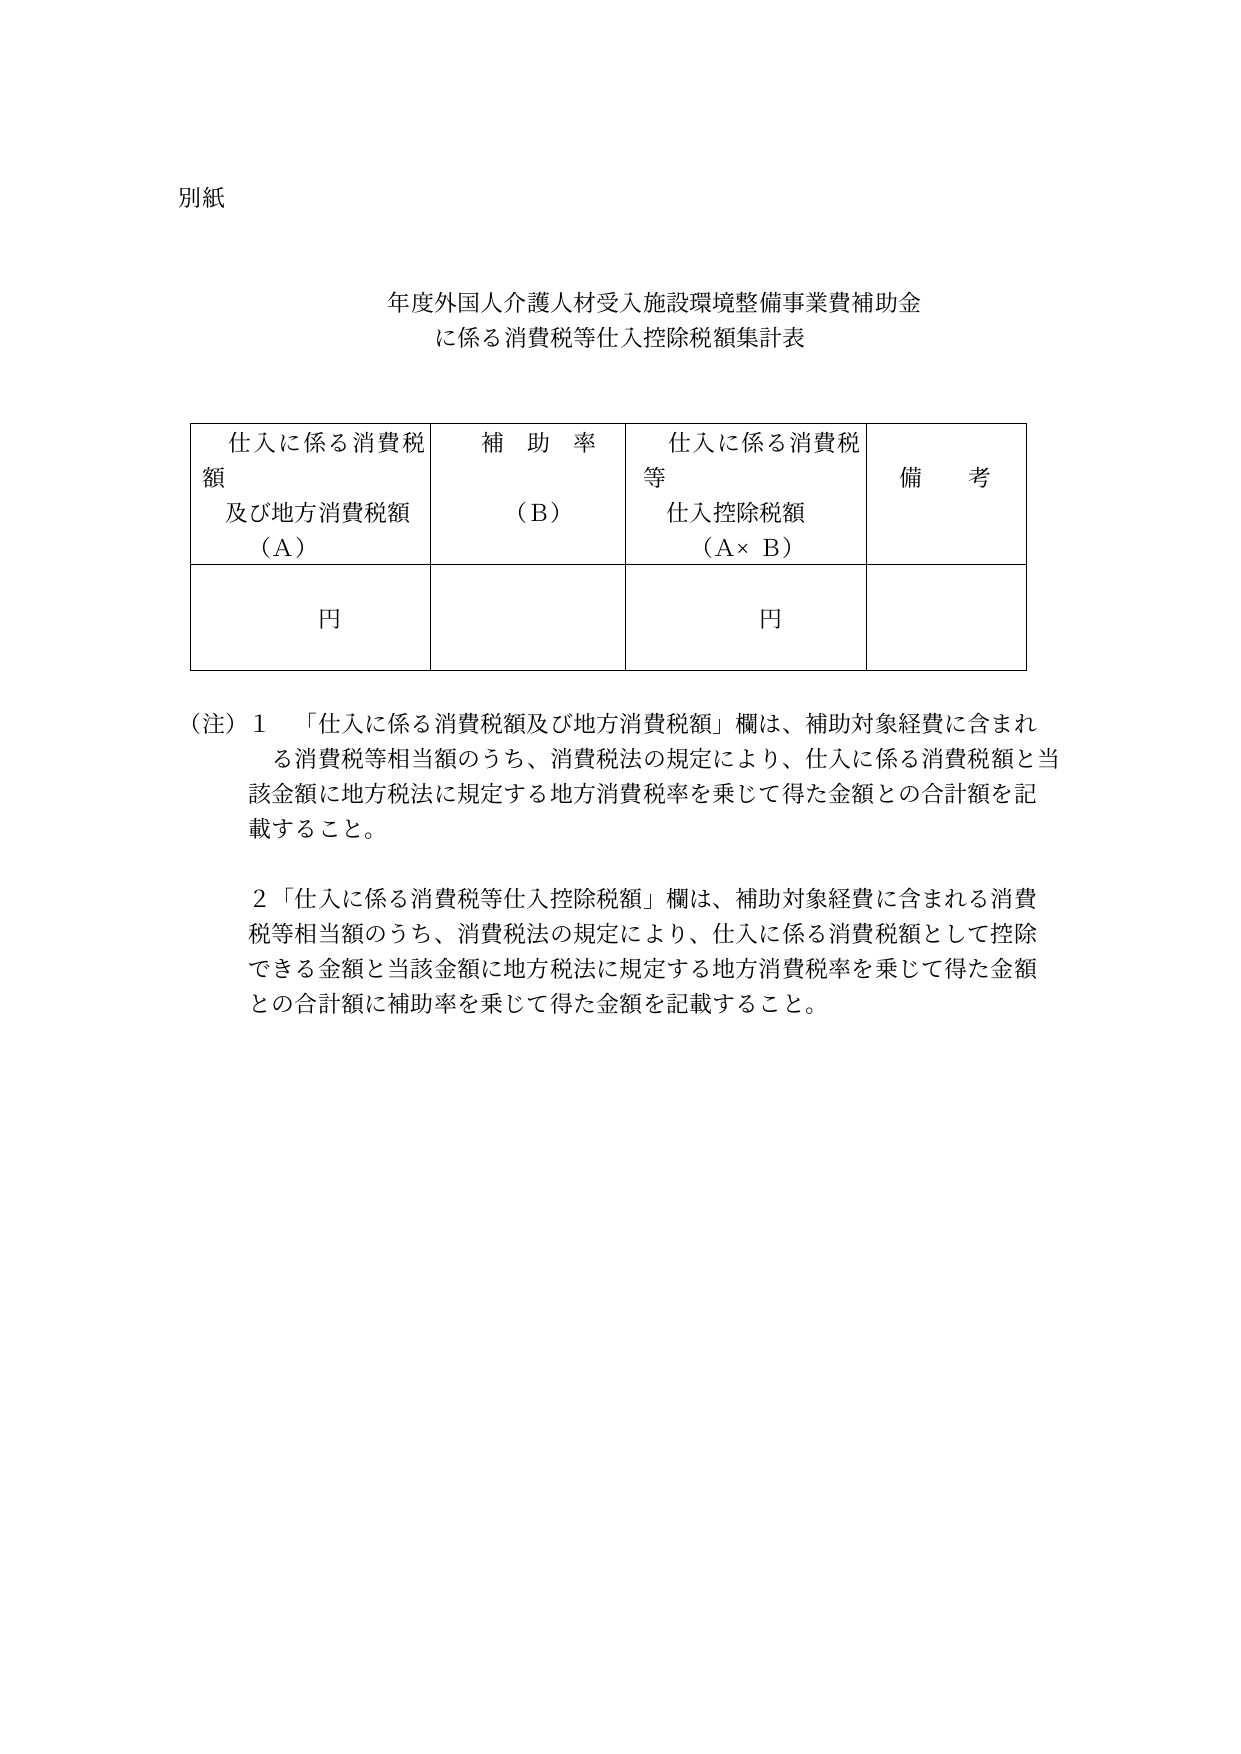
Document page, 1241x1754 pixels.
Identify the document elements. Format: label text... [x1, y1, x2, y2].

text に係る消費税等仕入控除税額集計表 [179, 319, 1061, 353]
text 別紙 [179, 179, 1061, 214]
table_cell 円 [191, 565, 430, 670]
text できる金額と当該金額に地方税法に規定する地方消費税率を乗じて得た金額 [179, 950, 1061, 985]
text （注）１ 「仕入に係る消費税額及び地方消費税額」欄は、補助対象経費に含まれ る消費税等相当額のうち、消費税法の規定により、仕入に係る消費税額と当 [179, 706, 1061, 775]
text 年度外国人介護人材受入施設環境整備事業費補助金 [179, 284, 1061, 319]
text 税等相当額のうち、消費税法の規定により、仕入に係る消費税額として控除 [179, 915, 1061, 950]
table_header 補 助 率 （Ｂ） [431, 424, 625, 564]
text 載すること。 [179, 810, 1061, 845]
text ２「仕入に係る消費税等仕入控除税額」欄は、補助対象経費に含まれる消費 [179, 880, 1061, 915]
table_header 仕入に係る消費税額 及び地方消費税額 （Ａ） [191, 424, 430, 564]
text 該金額に地方税法に規定する地方消費税率を乗じて得た金額との合計額を記 [179, 775, 1061, 810]
text との合計額に補助率を乗じて得た金額を記載すること。 [179, 985, 1061, 1020]
table_header 備 考 [867, 424, 1026, 564]
table_header 仕入に係る消費税等 仕入控除税額 （Ａ×Ｂ） [626, 424, 866, 564]
table_cell [431, 565, 625, 670]
table_cell [867, 565, 1026, 670]
table_cell 円 [626, 565, 866, 670]
